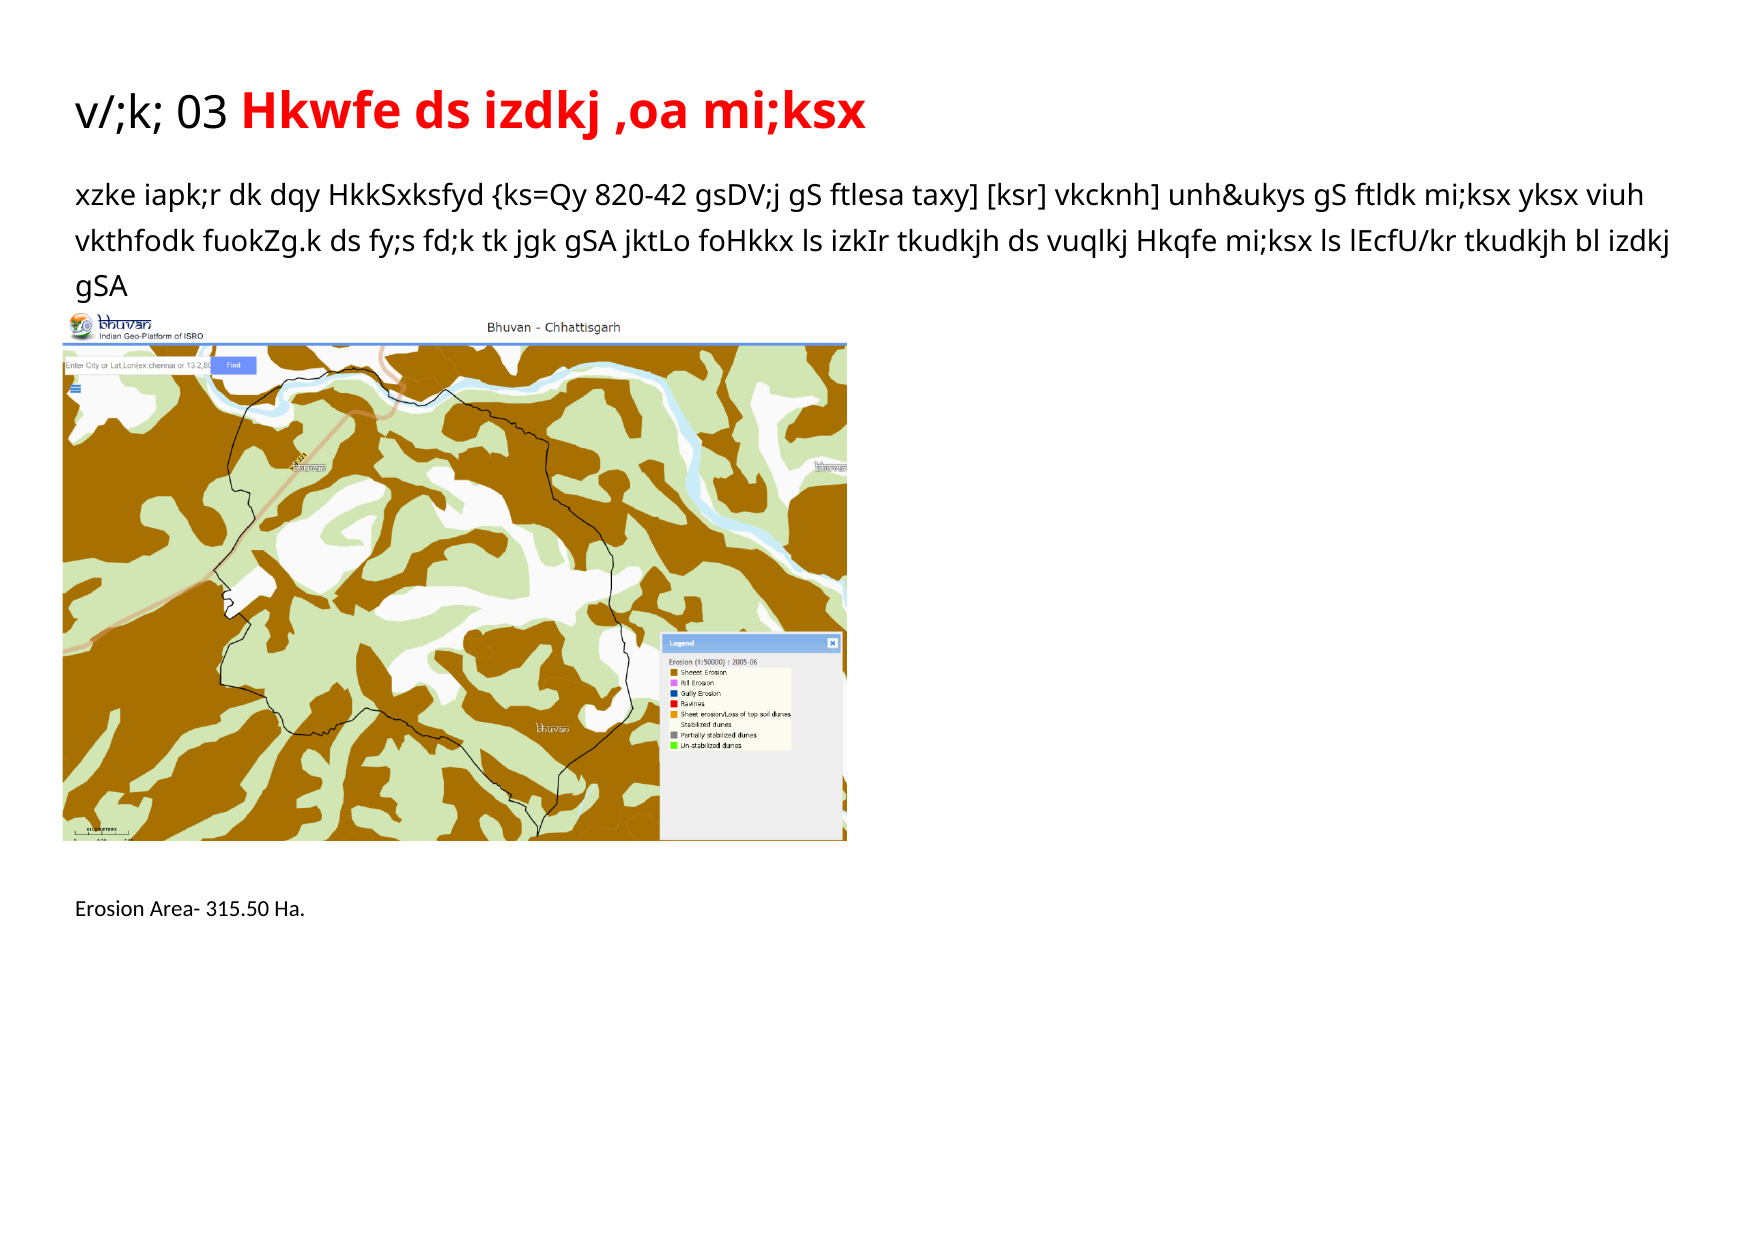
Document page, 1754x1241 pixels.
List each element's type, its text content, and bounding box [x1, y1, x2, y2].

text Erosion Area- 315.50 Ha. [75, 894, 1679, 922]
picture [62, 311, 847, 839]
text xzke iapk;r dk dqy HkkSxksfyd {ks=Qy 820-42 gsDV;j gS ftlesa taxy] [ksr] vkcknh] unh&ukys gS ftldk mi;ksx yksx viuh vkthfodk fuokZg.k ds fy;s fd;k tk jgk gSA jktLo foHkkx ls izkIr tkudkjh ds vuqlkj Hkqfe mi;ksx ls lEcfU/kr tkudkjh bl izdkj gSA [75, 174, 1679, 305]
text v/;k; 03 Hkwfe ds izdkj ,oa mi;ksx [75, 75, 1679, 143]
